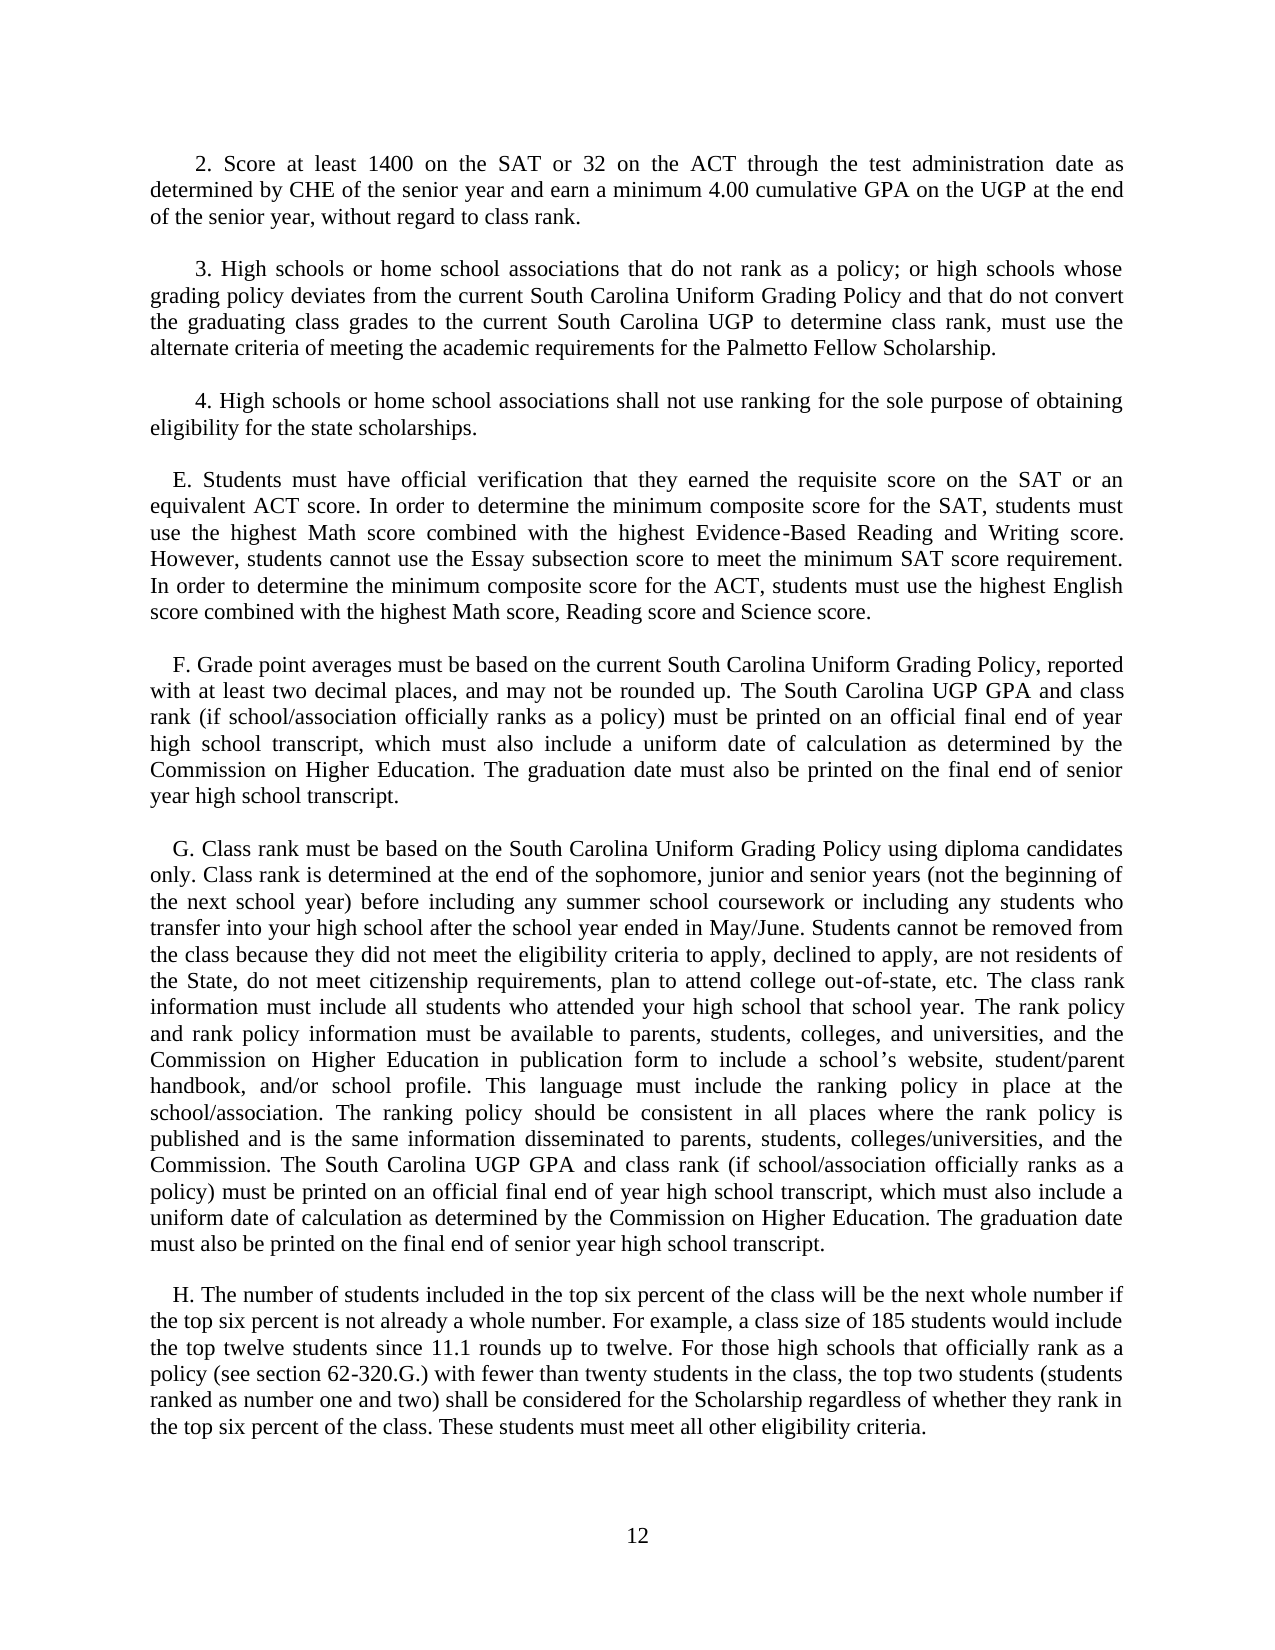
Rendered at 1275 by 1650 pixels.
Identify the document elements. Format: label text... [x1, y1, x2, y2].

text 4. High schools or home school associations shall not use ranking for the sole purpose of obtaining eligibility for the state scholarships. [150, 387, 1125, 440]
text E. Students must have official verification that they earned the requisite score on the SAT or an equivalent ACT score. In order to determine the minimum composite score for the SAT, students must use the highest Math score combined with the highest Evidence-Based Reading and Writing score. However, students cannot use the Essay subsection score to meet the minimum SAT score requirement. In order to determine the minimum composite score for the ACT, students must use the highest English score combined with the highest Math score, Reading score and Science score. [150, 466, 1125, 624]
text 3. High schools or home school associations that do not rank as a policy; or high schools whose grading policy deviates from the current South Carolina Uniform Grading Policy and that do not convert the graduating class grades to the current South Carolina UGP to determine class rank, must use the alternate criteria of meeting the academic requirements for the Palmetto Fellow Scholarship. [150, 255, 1125, 361]
text 2. Score at least 1400 on the SAT or 32 on the ACT through the test administration date as determined by CHE of the senior year and earn a minimum 4.00 cumulative GPA on the UGP at the end of the senior year, without regard to class rank. [150, 150, 1125, 229]
text G. Class rank must be based on the South Carolina Uniform Grading Policy using diploma candidates only. Class rank is determined at the end of the sophomore, junior and senior years (not the beginning of the next school year) before including any summer school coursework or including any students who transfer into your high school after the school year ended in May/June. Students cannot be removed from the class because they did not meet the eligibility criteria to apply, declined to apply, are not residents of the State, do not meet citizenship requirements, plan to attend college out-of-state, etc. The class rank information must include all students who attended your high school that school year. The rank policy and rank policy information must be available to parents, students, colleges, and universities, and the Commission on Higher Education in publication form to include a school’s website, student/parent handbook, and/or school profile. This language must include the ranking policy in place at the school/association. The ranking policy should be consistent in all places where the rank policy is published and is the same information disseminated to parents, students, colleges/universities, and the Commission. The South Carolina UGP GPA and class rank (if school/association officially ranks as a policy) must be printed on an official final end of year high school transcript, which must also include a uniform date of calculation as determined by the Commission on Higher Education. The graduation date must also be printed on the final end of senior year high school transcript. [150, 835, 1125, 1257]
text F. Grade point averages must be based on the current South Carolina Uniform Grading Policy, reported with at least two decimal places, and may not be rounded up. The South Carolina UGP GPA and class rank (if school/association officially ranks as a policy) must be printed on an official final end of year high school transcript, which must also include a uniform date of calculation as determined by the Commission on Higher Education. The graduation date must also be printed on the final end of senior year high school transcript. [150, 651, 1125, 809]
text H. The number of students included in the top six percent of the class will be the next whole number if the top six percent is not already a whole number. For example, a class size of 185 students would include the top twelve students since 11.1 rounds up to twelve. For those high schools that officially rank as a policy (see section 62-320.G.) with fewer than twenty students in the class, the top two students (students ranked as number one and two) shall be considered for the Scholarship regardless of whether they rank in the top six percent of the class. These students must meet all other eligibility criteria. [150, 1281, 1125, 1439]
